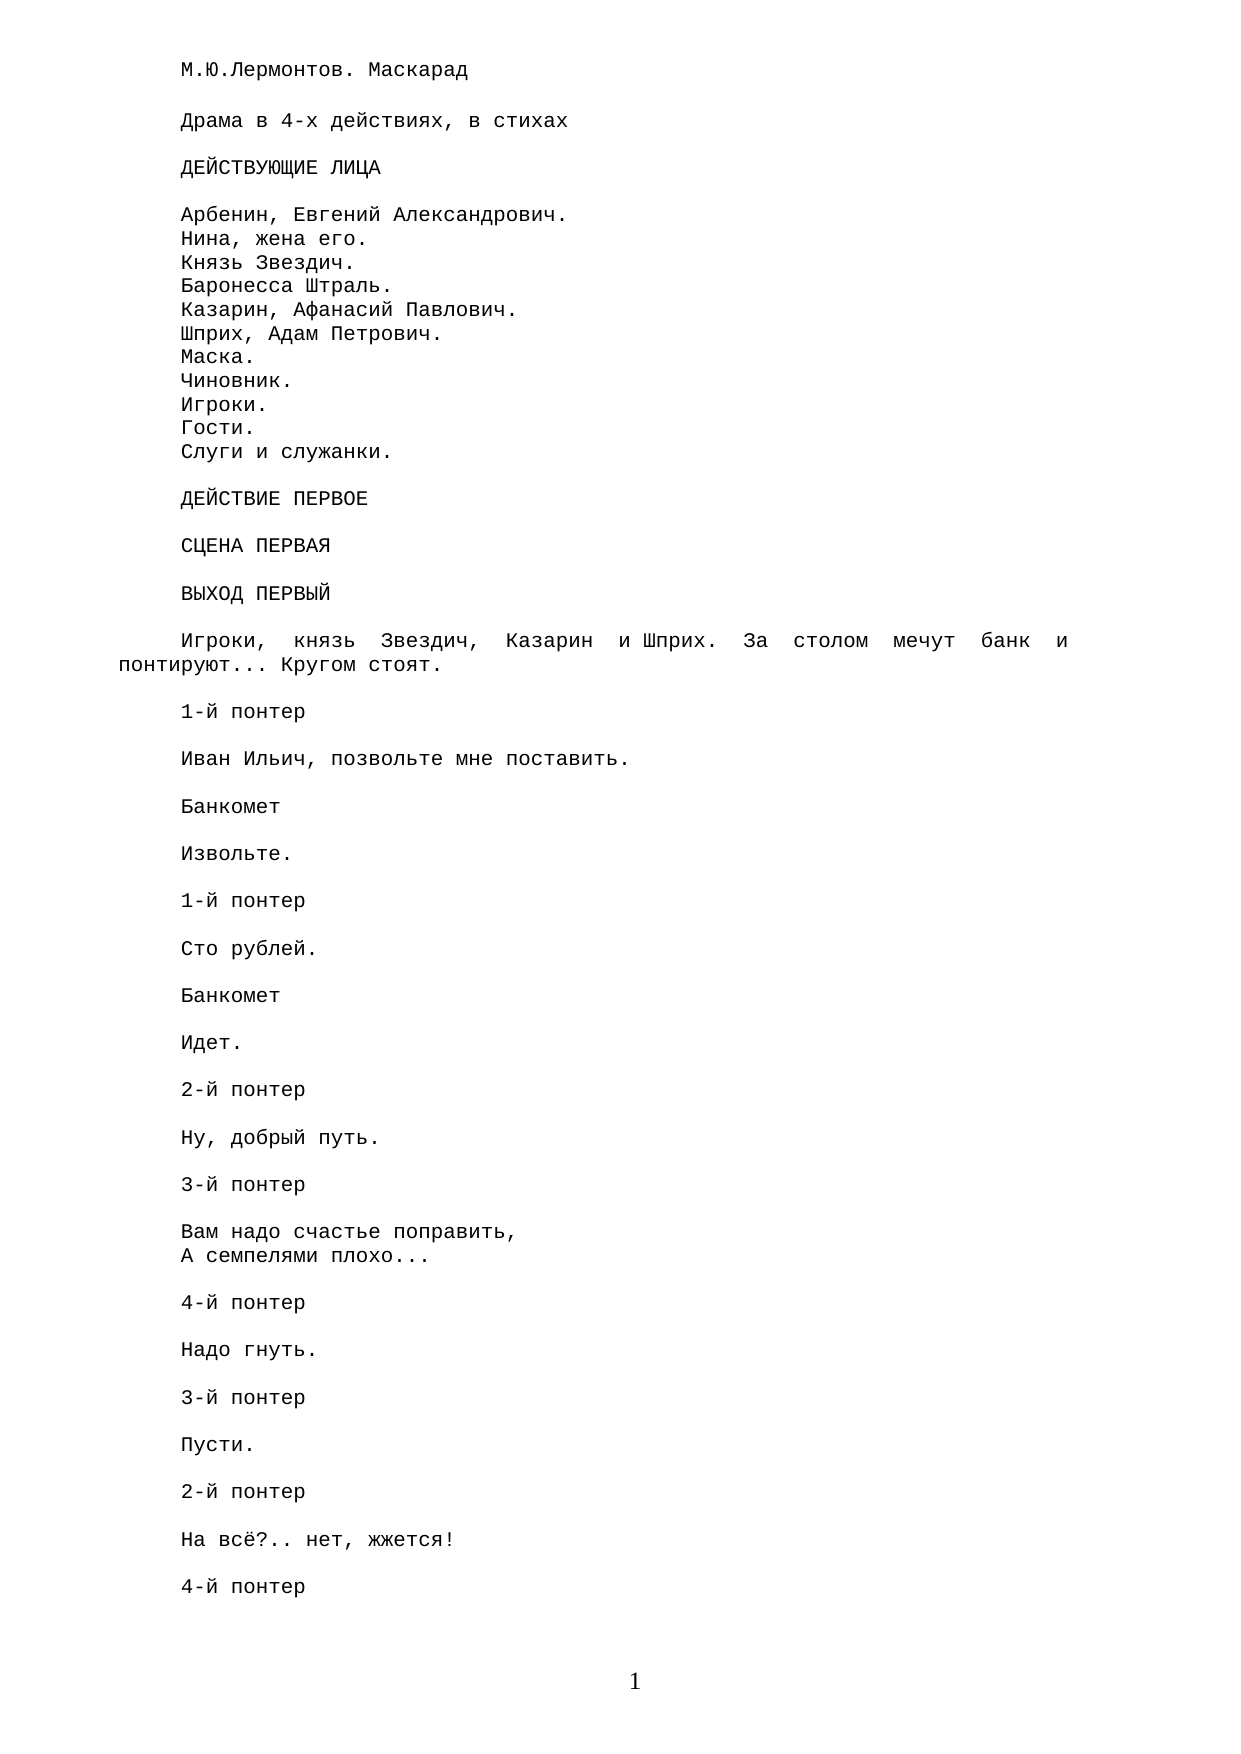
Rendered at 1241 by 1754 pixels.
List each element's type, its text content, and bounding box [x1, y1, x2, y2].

text Банкомет [118, 796, 1152, 819]
text Нина, жена его. [118, 228, 1152, 252]
text Ну, добрый путь. [118, 1127, 1152, 1150]
text СЦЕНА ПЕРВАЯ [118, 536, 1152, 559]
text Драма в 4-х действиях, в стихах [118, 110, 1152, 133]
text Пусти. [118, 1434, 1152, 1458]
text понтируют... Кругом стоят. [118, 654, 1152, 677]
text Иван Ильич, позвольте мне поставить. [118, 748, 1152, 772]
text 3-й понтер [118, 1387, 1152, 1410]
text Надо гнуть. [118, 1339, 1152, 1363]
text ДЕЙСТВУЮЩИЕ ЛИЦА [118, 157, 1152, 181]
text Вам надо счастье поправить, [118, 1221, 1152, 1245]
text Игроки, князь Звездич, Казарин и Шприх. За столом мечут банк и [118, 630, 1152, 654]
text Банкомет [118, 985, 1152, 1008]
text Чиновник. [118, 370, 1152, 394]
text На всё?.. нет, жжется! [118, 1529, 1152, 1552]
text Извольте. [118, 843, 1152, 867]
text Слуги и служанки. [118, 441, 1152, 464]
text Маска. [118, 346, 1152, 370]
text 3-й понтер [118, 1174, 1152, 1198]
text Игроки. [118, 394, 1152, 417]
text 4-й понтер [118, 1576, 1152, 1599]
text Казарин, Афанасий Павлович. [118, 299, 1152, 323]
text Баронесса Штраль. [118, 275, 1152, 299]
text ДЕЙСТВИЕ ПЕРВОЕ [118, 488, 1152, 512]
text Шприх, Адам Петрович. [118, 323, 1152, 346]
text Сто рублей. [118, 937, 1152, 961]
text Князь Звездич. [118, 252, 1152, 275]
text ВЫХОД ПЕРВЫЙ [118, 583, 1152, 606]
text А семпелями плохо... [118, 1245, 1152, 1268]
text Гости. [118, 417, 1152, 441]
text 2-й понтер [118, 1481, 1152, 1505]
text 4-й понтер [118, 1292, 1152, 1316]
text М.Ю.Лермонтов. Маскарад [118, 59, 1152, 83]
text 2-й понтер [118, 1079, 1152, 1103]
text 1-й понтер [118, 701, 1152, 725]
text Идет. [118, 1032, 1152, 1056]
text 1-й понтер [118, 890, 1152, 914]
text Арбенин, Евгений Александрович. [118, 204, 1152, 228]
